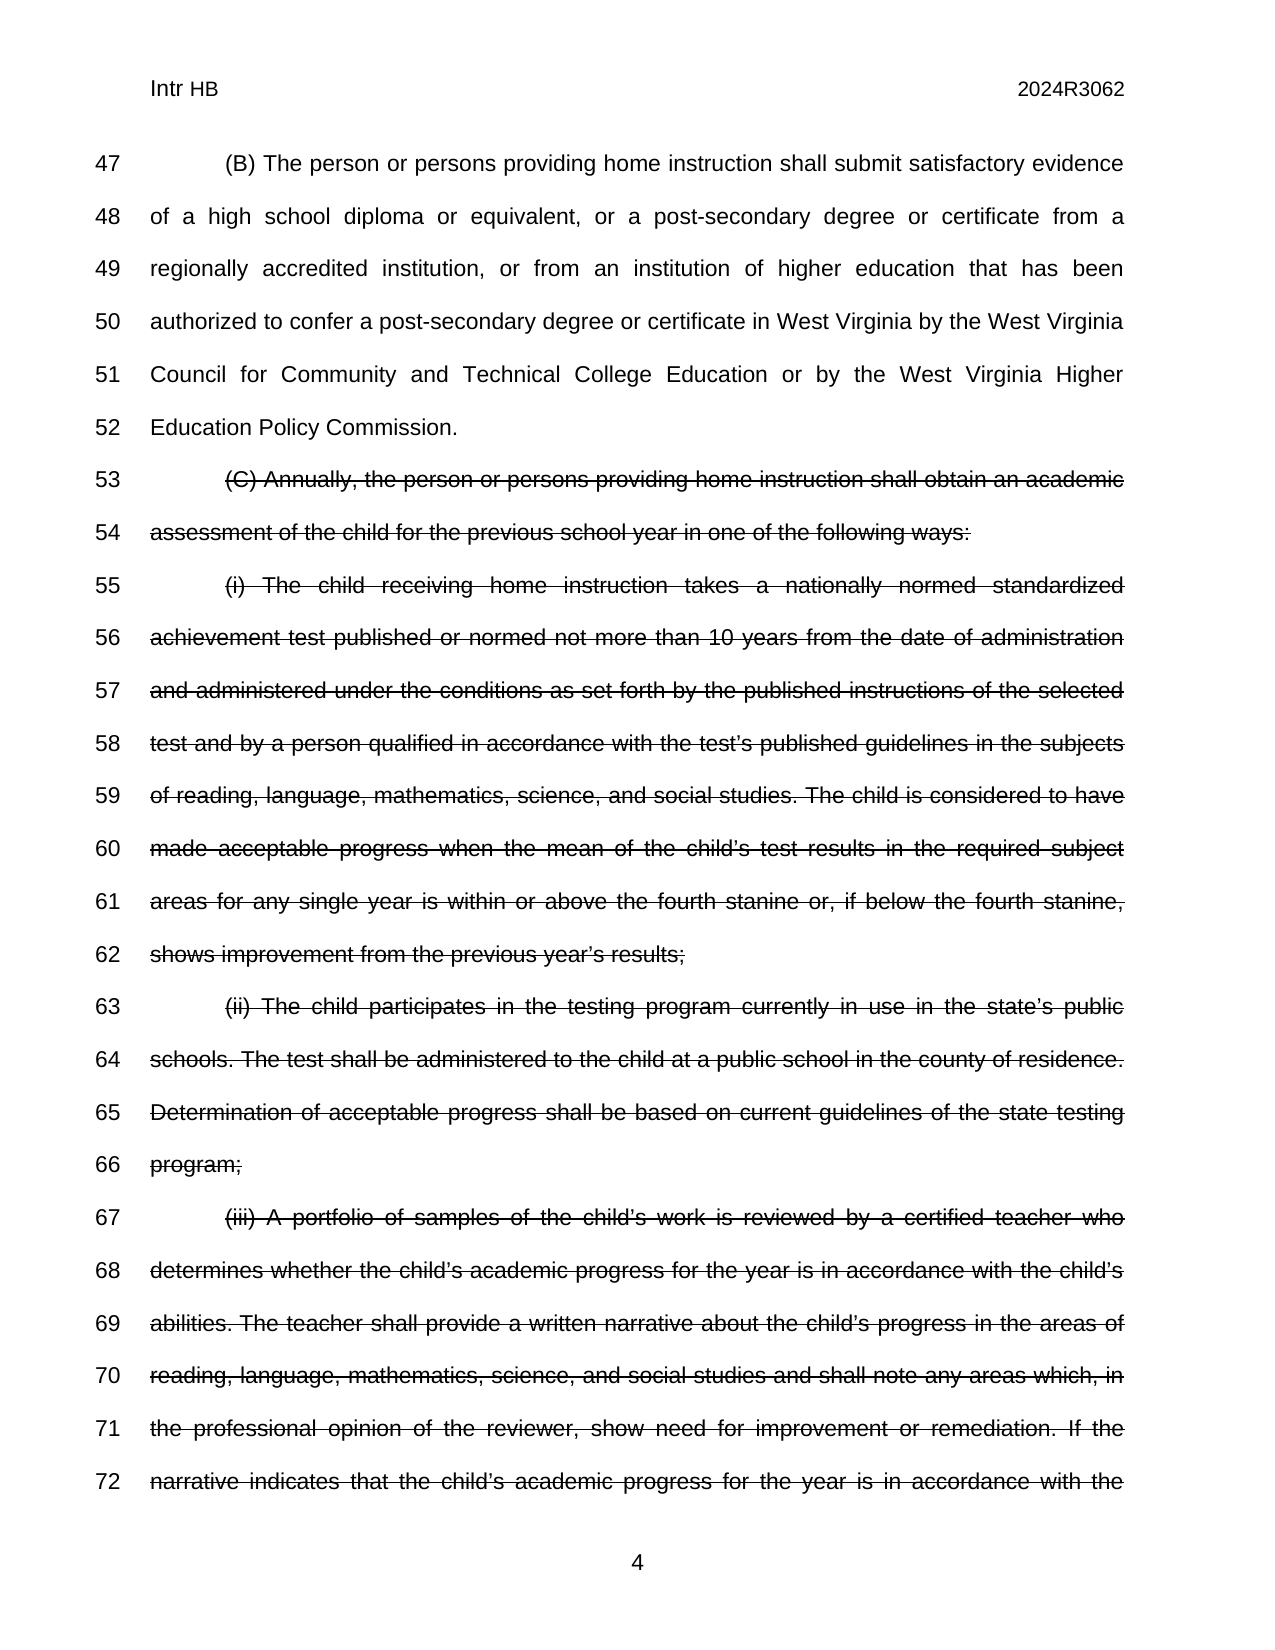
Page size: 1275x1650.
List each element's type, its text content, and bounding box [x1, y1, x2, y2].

text (i) The child receiving home instruction takes a nationally normed standardized achievement test published or normed not more than 10 years from the date of administration and administered under the conditions as set forth by the published instructions of the selected test and by a person qualified in accordance with the test’s published guidelines in the subjects of reading, language, mathematics, science, and social studies. The child is considered to have made acceptable progress when the mean of the child’s test results in the required subject areas for any single year is within or above the fourth stanine or, if below the fourth stanine, shows improvement from the previous year’s results; [150, 903, 1125, 967]
text (i) The child receiving home instruction takes a nationally normed standardized achievement test published or normed not more than 10 years from the date of administration and administered under the conditions as set forth by the published instructions of the selected test and by a person qualified in accordance with the test’s published guidelines in the subjects of reading, language, mathematics, science, and social studies. The child is considered to have made acceptable progress when the mean of the child’s test results in the required subject areas for any single year is within or above the fourth stanine or, if below the fourth stanine, shows improvement from the previous year’s results; [150, 798, 1125, 902]
text (i) The child receiving home instruction takes a nationally normed standardized achievement test published or normed not more than 10 years from the date of administration and administered under the conditions as set forth by the published instructions of the selected test and by a person qualified in accordance with the test’s published guidelines in the subjects of reading, language, mathematics, science, and social studies. The child is considered to have made acceptable progress when the mean of the child’s test results in the required subject areas for any single year is within or above the fourth stanine or, if below the fourth stanine, shows improvement from the previous year’s results; [150, 745, 1125, 797]
text (i) The child receiving home instruction takes a nationally normed standardized achievement test published or normed not more than 10 years from the date of administration and administered under the conditions as set forth by the published instructions of the selected test and by a person qualified in accordance with the test’s published guidelines in the subjects of reading, language, mathematics, science, and social studies. The child is considered to have made acceptable progress when the mean of the child’s test results in the required subject areas for any single year is within or above the fourth stanine or, if below the fourth stanine, shows improvement from the previous year’s results; [150, 572, 1125, 744]
text (ii) The child participates in the testing program currently in use in the state’s public schools. The test shall be administered to the child at a public school in the county of residence. Determination of acceptable progress shall be based on current guidelines of the state testing program; [150, 993, 1125, 1113]
text (C) Annually, the person or persons providing home instruction shall obtain an academic assessment of the child for the previous school year in one of the following ways: [150, 466, 1125, 545]
text (B) The person or persons providing home instruction shall submit satisfactory evidence of a high school diploma or equivalent, or a post-secondary degree or certificate from a regionally accredited institution, or from an institution of higher education that has been authorized to confer a post-secondary degree or certificate in West Virginia by the West Virginia Council for Community and Technical College Education or by the West Virginia Higher Education Policy Commission. [150, 150, 1125, 440]
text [150, 1430, 1125, 1494]
text (ii) The child participates in the testing program currently in use in the state’s public schools. The test shall be administered to the child at a public school in the county of residence. Determination of acceptable progress shall be based on current guidelines of the state testing program; [150, 1114, 1125, 1178]
